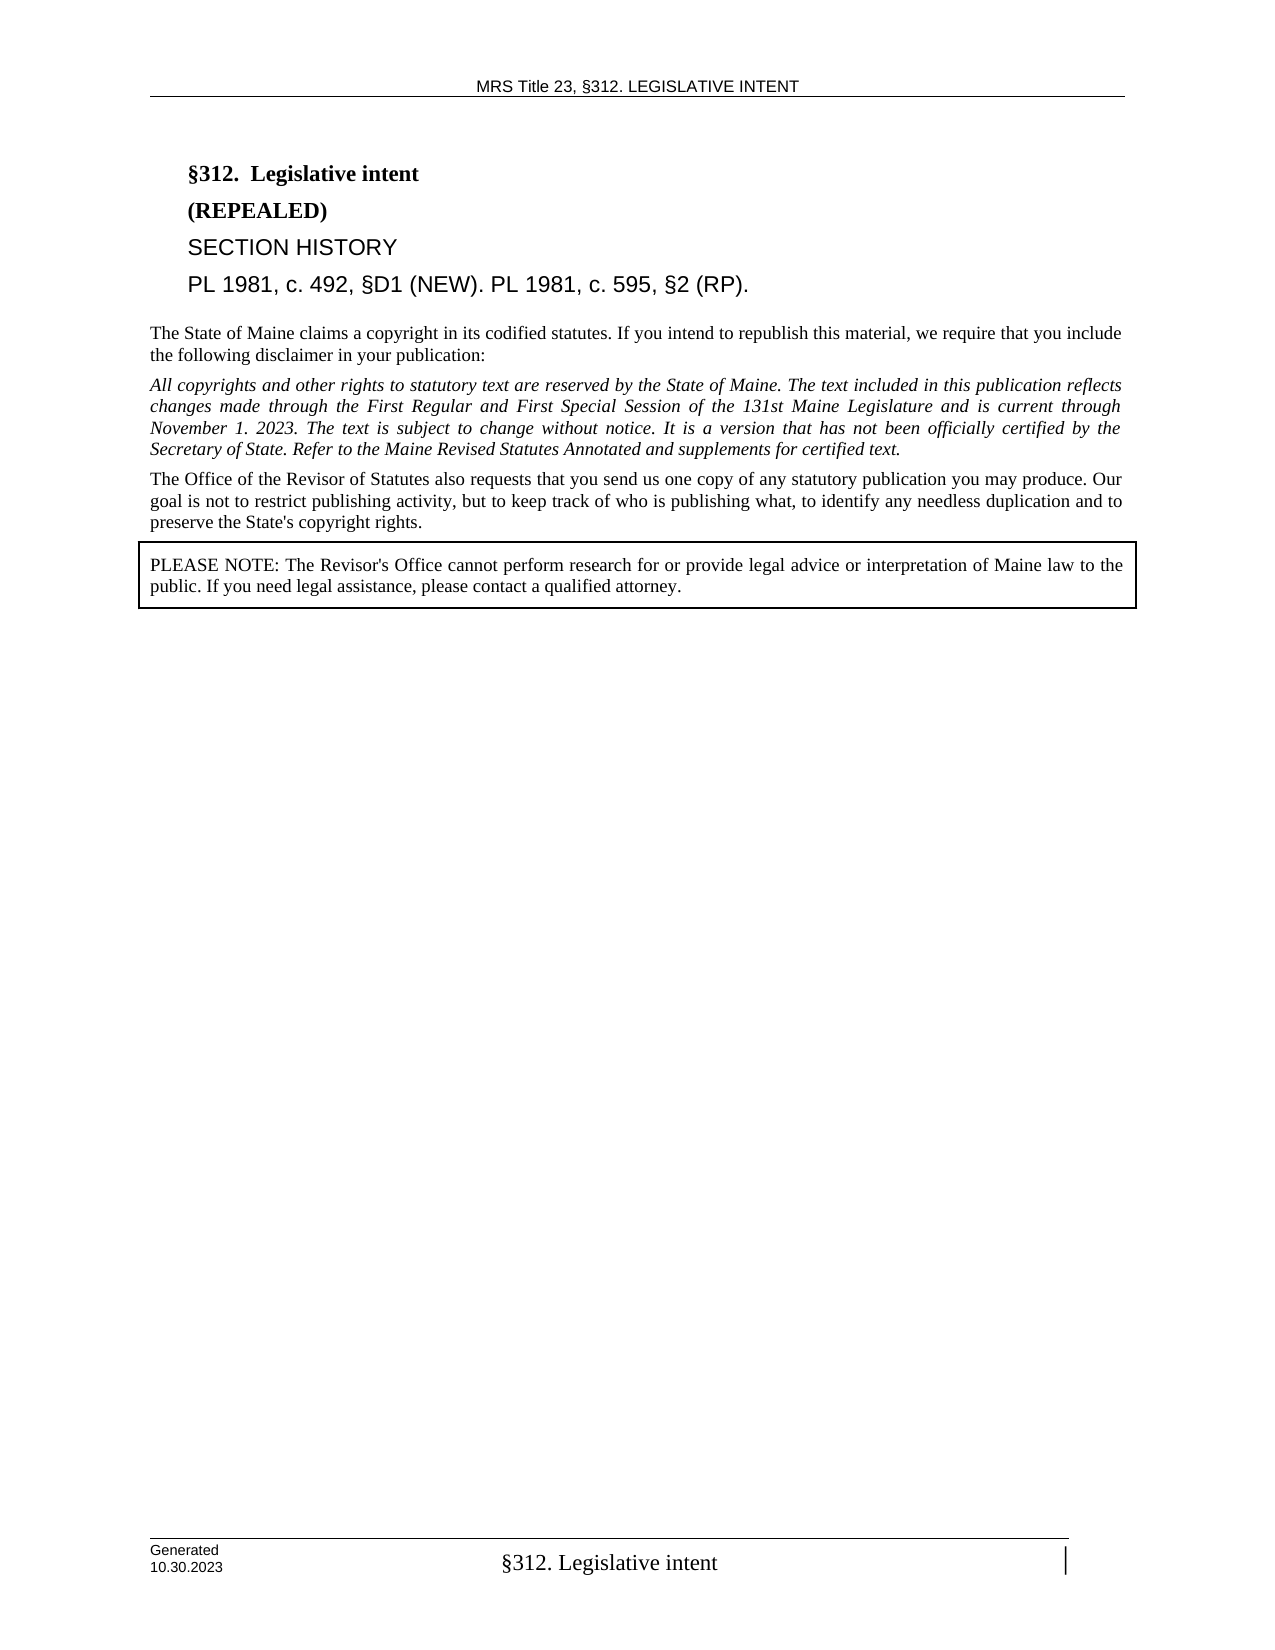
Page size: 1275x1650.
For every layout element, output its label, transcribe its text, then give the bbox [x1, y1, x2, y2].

text The State of Maine claims a copyright in its codified statutes. If you intend to republish this material, we require that you include the following disclaimer in your publication: [150, 322, 1125, 365]
text The Office of the Revisor of Statutes also requests that you send us one copy of any statutory publication you may produce. Our goal is not to restrict publishing activity, but to keep track of who is publishing what, to identify any needless duplication and to preserve the State's copyright rights. [150, 468, 1125, 533]
text PLEASE NOTE: The Revisor's Office cannot perform research for or provide legal advice or interpretation of Maine law to the public. If you need legal assistance, please contact a qualified attorney. [140, 543, 1135, 607]
text (REPEALED) [187, 197, 1125, 223]
text PL 1981, c. 492, §D1 (NEW). PL 1981, c. 595, §2 (RP). [187, 271, 1125, 297]
text §312. Legislative intent [187, 160, 1125, 187]
text All copyrights and other rights to statutory text are reserved by the State of Maine. The text included in this publication reflects changes made through the First Regular and First Special Session of the 131st Maine Legislature and is current through November 1. 2023 . The text is subject to change without notice. It is a version that has not been officially certified by the Secretary of State. Refer to the Maine Revised Statutes Annotated and supplements for certified text. [150, 373, 1125, 460]
text SECTION HISTORY [187, 234, 1125, 260]
